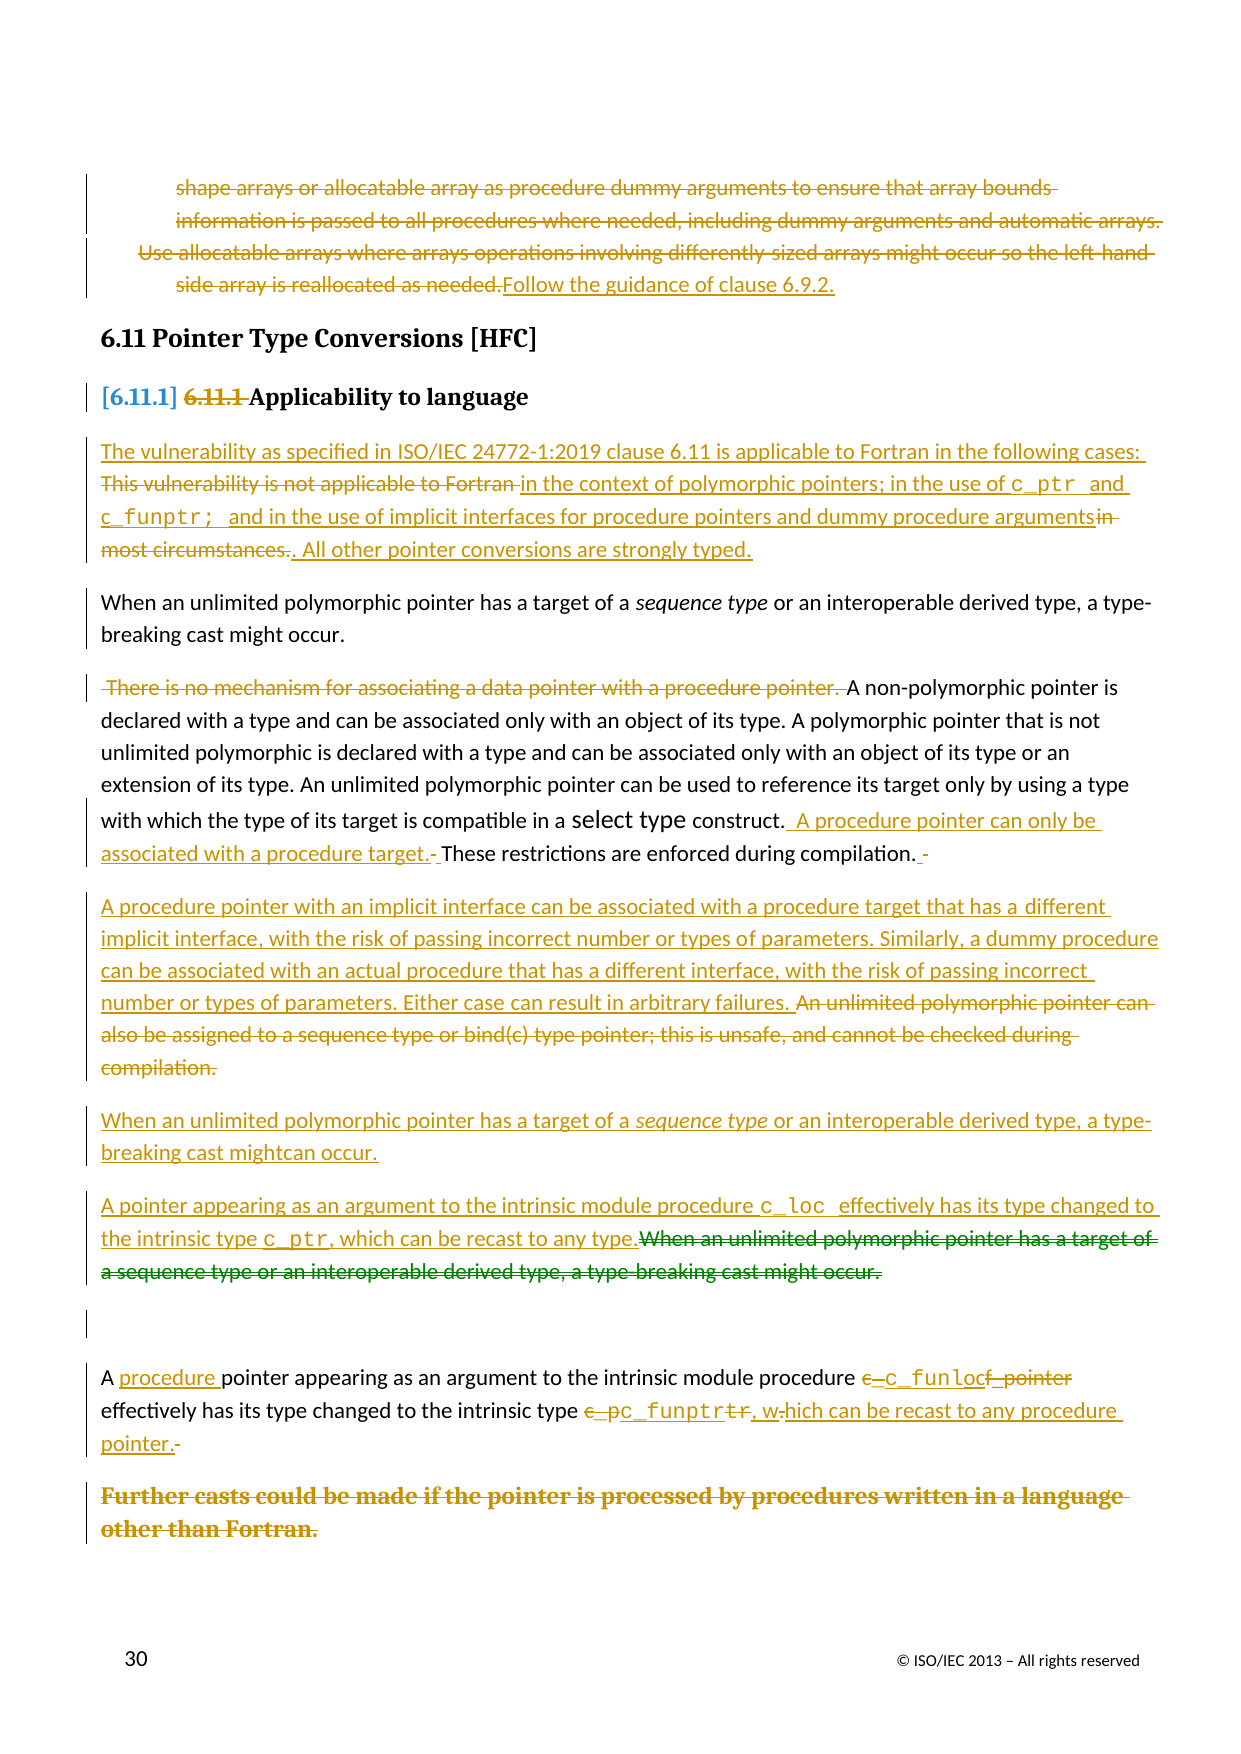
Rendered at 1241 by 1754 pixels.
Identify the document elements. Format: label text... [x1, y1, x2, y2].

list Applicability to language [101, 383, 1164, 412]
text A non-polymorphic pointer is declared with a type and can be associated only with an object of its type. A polymorphic pointer that is not unlimited polymorphic is declared with a type and can be associated only with an object of its type or an extension of its type. An unlimited polymorphic pointer can be used to reference its target only by using a type with which the type of its target is compatible in a select type construct.These restrictions are enforced during compilation. [101, 673, 1164, 867]
text A pointer appearing as an argument to the intrinsic module procedure effectively has its type changed to the intrinsic type [101, 1363, 1164, 1457]
subtitle 6.11 Pointer Type Conversions [HFC] [101, 323, 1164, 354]
